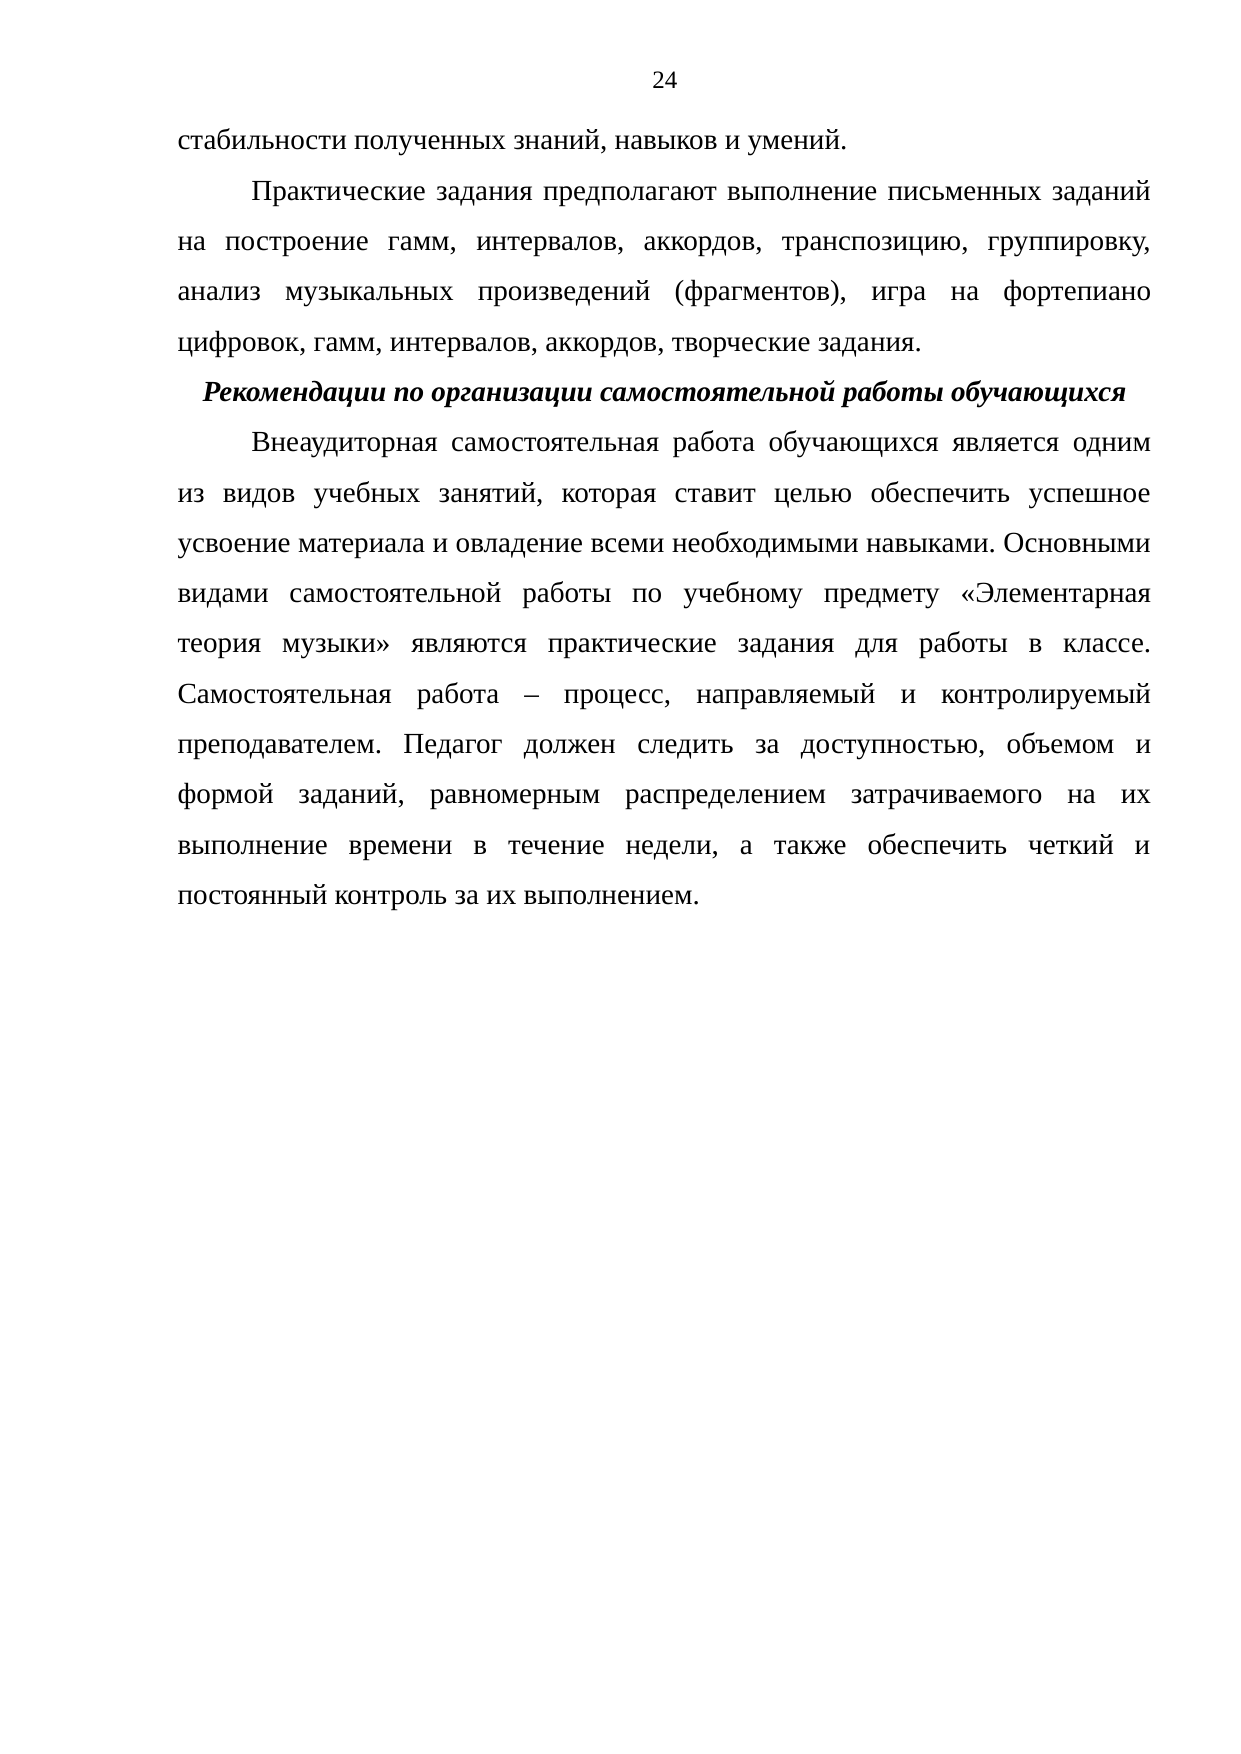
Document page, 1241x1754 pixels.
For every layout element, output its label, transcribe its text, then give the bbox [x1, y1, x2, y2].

text Рекомендации по организации самостоятельной работы обучающихся [177, 374, 1152, 408]
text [177, 122, 1152, 156]
text Внеаудиторная самостоятельная работа обучающихся является одним из видов учебных занятий, которая ставит целью обеспечить успешное усвоение материала и овладение всеми необходимыми навыками. Основными видами самостоятельной работы по учебному предмету «Элементарная теория музыки» являются практические задания для работы в классе. Самостоятельная работа – процесс, направляемый и контролируемый преподавателем. Педагог должен следить за доступностью, объемом и формой заданий, равномерным распределением затрачиваемого на их выполнение времени в течение недели, а также обеспечить четкий и постоянный контроль за их выполнением. [177, 424, 1152, 911]
text Практические задания предполагают выполнение письменных заданий на построение гамм, интервалов, аккордов, транспозицию, группировку, анализ музыкальных произведений (фрагментов), игра на фортепиано цифровок, гамм, интервалов, аккордов, творческие задания. [177, 173, 1152, 357]
